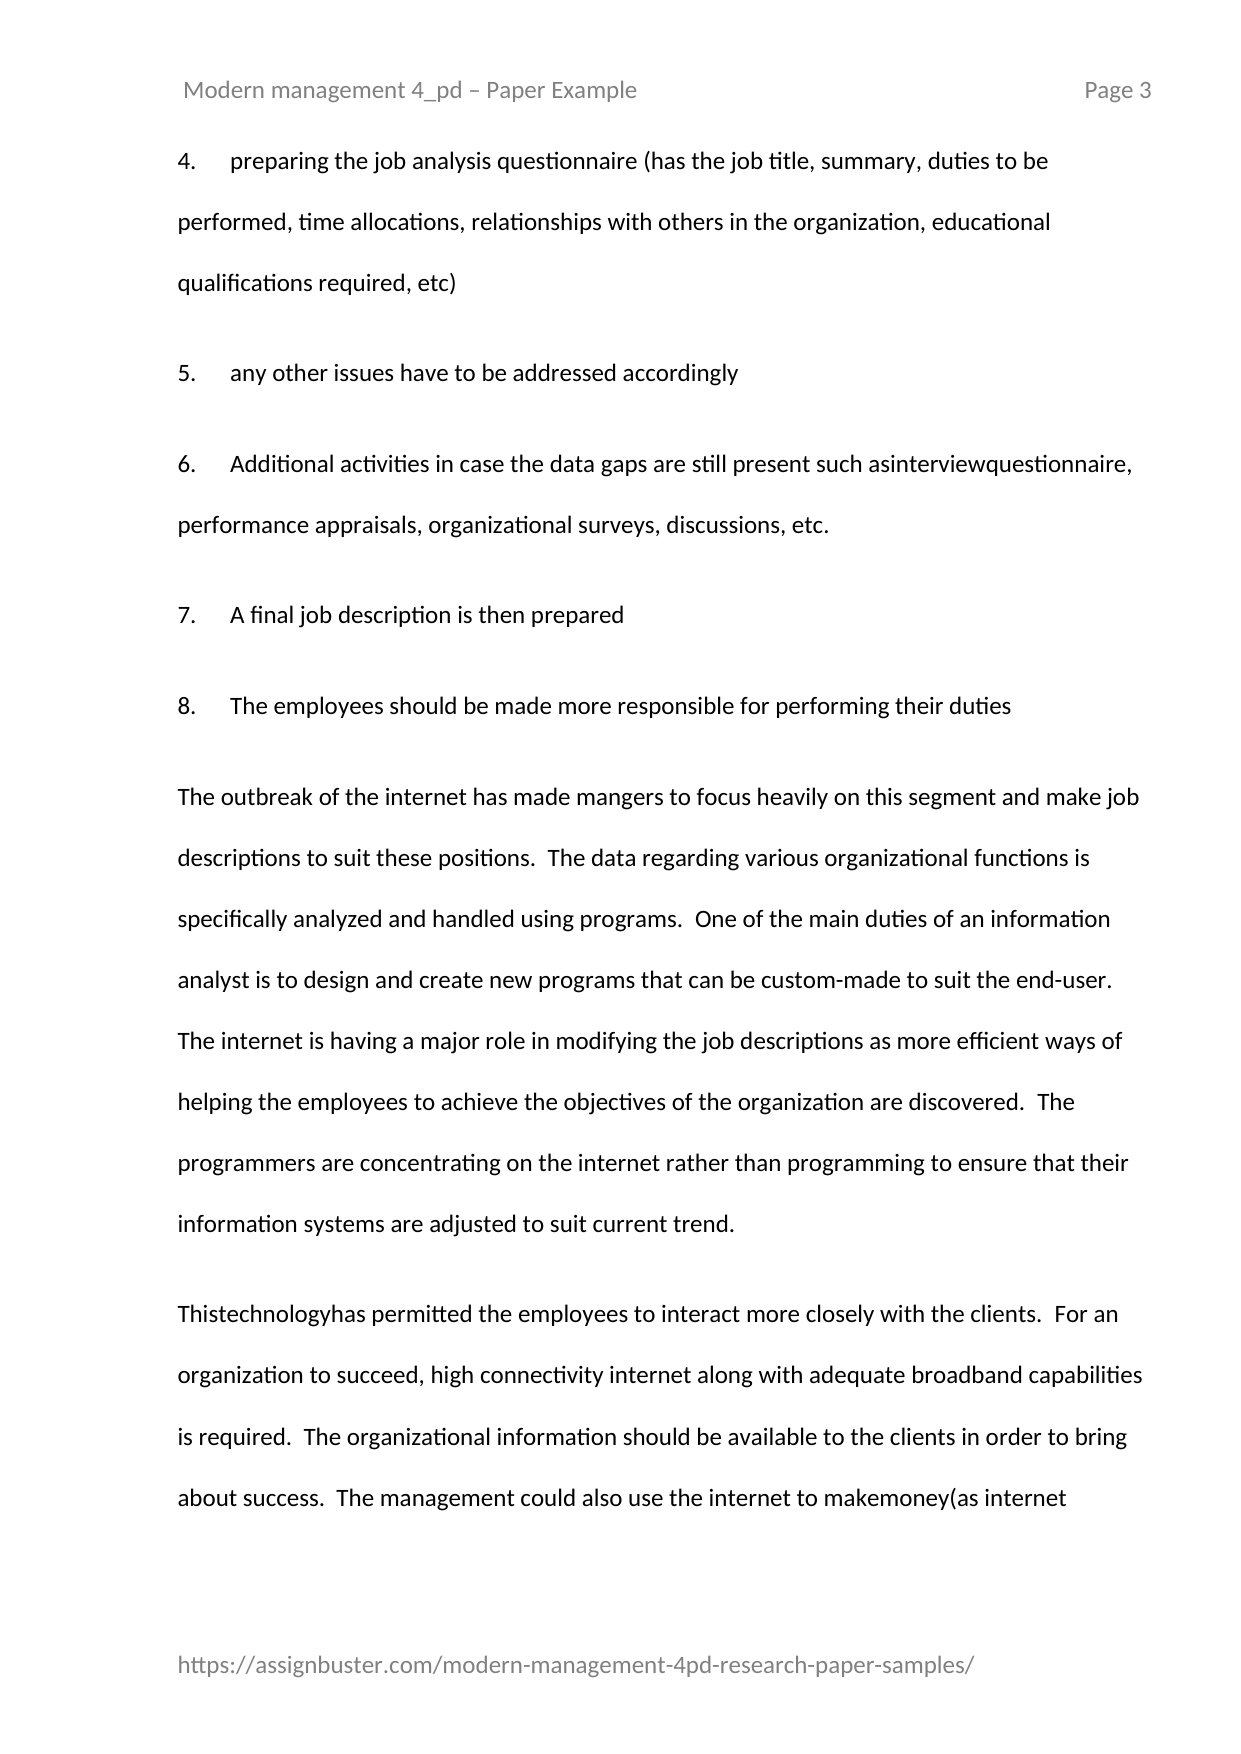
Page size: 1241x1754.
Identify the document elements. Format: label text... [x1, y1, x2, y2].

text 6. Additional activities in case the data gaps are still present such asinterviewquestionnaire, performance appraisals, organizational surveys, discussions, etc. [177, 448, 1152, 540]
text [177, 1298, 1152, 1512]
text 4. preparing the job analysis questionnaire (has the job title, summary, duties to be performed, time allocations, relationships with others in the organization, educational qualifications required, etc) [177, 145, 1152, 298]
text The outbreak of the internet has made mangers to focus heavily on this segment and make job descriptions to suit these positions. The data regarding various organizational functions is specifically analyzed and handled using programs. One of the main duties of an information analyst is to design and create new programs that can be custom-made to suit the end-user. The internet is having a major role in modifying the job descriptions as more efficient ways of helping the employees to achieve the objectives of the organization are discovered. The programmers are concentrating on the internet rather than programming to ensure that their information systems are adjusted to suit current trend. [177, 781, 1152, 1238]
text 5. any other issues have to be addressed accordingly [177, 358, 1152, 388]
text 7. A final job description is then prepared [177, 600, 1152, 630]
text 8. The employees should be made more responsible for performing their duties [177, 690, 1152, 721]
